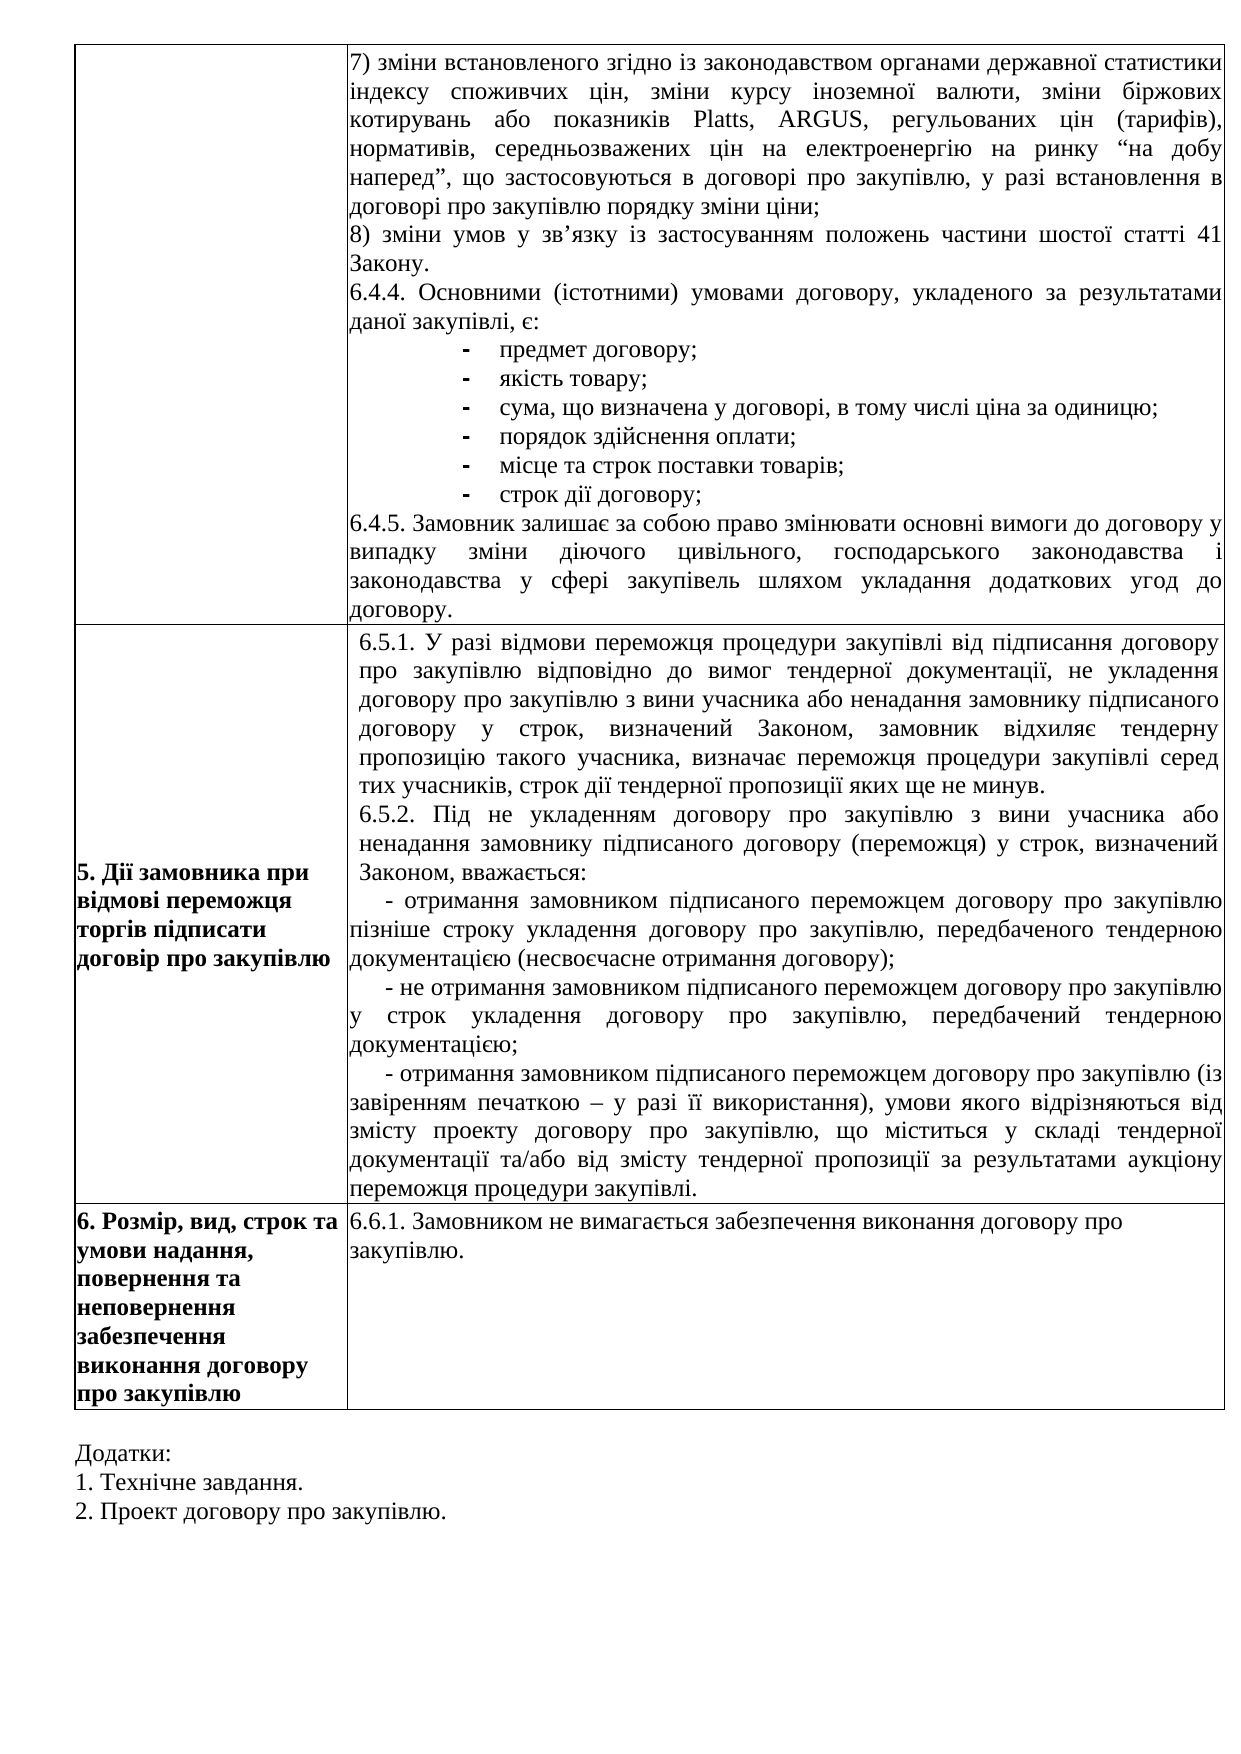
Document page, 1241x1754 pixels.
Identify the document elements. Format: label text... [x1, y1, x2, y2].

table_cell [76, 45, 347, 624]
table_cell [348, 45, 1224, 624]
table_cell 6.6.1. Замовником не вимагається забезпечення виконання договору про закупівлю. [348, 1204, 1224, 1409]
text Додатки: [75, 1438, 1165, 1467]
text 2. Проект договору про закупівлю. [75, 1496, 1165, 1525]
table_cell 6.5.1. У разі відмови переможця процедури закупівлі від підписання договору про закупівлю відповідно до вимог тендерної документації, не укладення договору про закупівлю з вини учасника або ненадання замовнику підписаного договору у строк, визначений Законом, замовник відхиляє тендерну пропозицію такого учасника, визначає переможця процедури закупівлі серед тих учасників, строк дії тендерної пропозиції яких ще не минув. 6.5.2. Під не укладенням договору про закупівлю з вини учасника або ненадання замовнику підписаного договору (переможця) у строк, визначений Законом, вважається: - отримання замовником підписаного переможцем договору про закупівлю пізніше строку укладення договору про закупівлю, передбаченого тендерною документацією (несвоєчасне отримання договору); - не отримання замовником підписаного переможцем договору про закупівлю у строк укладення договору про закупівлю, передбачений тендерною документацією; - отримання замовником підписаного переможцем договору про закупівлю (із завіренням печаткою – у разі її використання), умови якого відрізняються від змісту проекту договору про закупівлю, що міститься у складі тендерної документації та/або від змісту тендерної пропозиції за результатами аукціону переможця процедури закупівлі. [348, 625, 1224, 1203]
table_cell 6. Розмір, вид, строк та умови надання, повернення та неповернення забезпечення виконання договору про закупівлю [76, 1204, 347, 1409]
table_cell 5. Дії замовника при відмові переможця торгів підписати договір про закупівлю [76, 625, 347, 1203]
text 1. Технічне завдання. [75, 1467, 1165, 1496]
